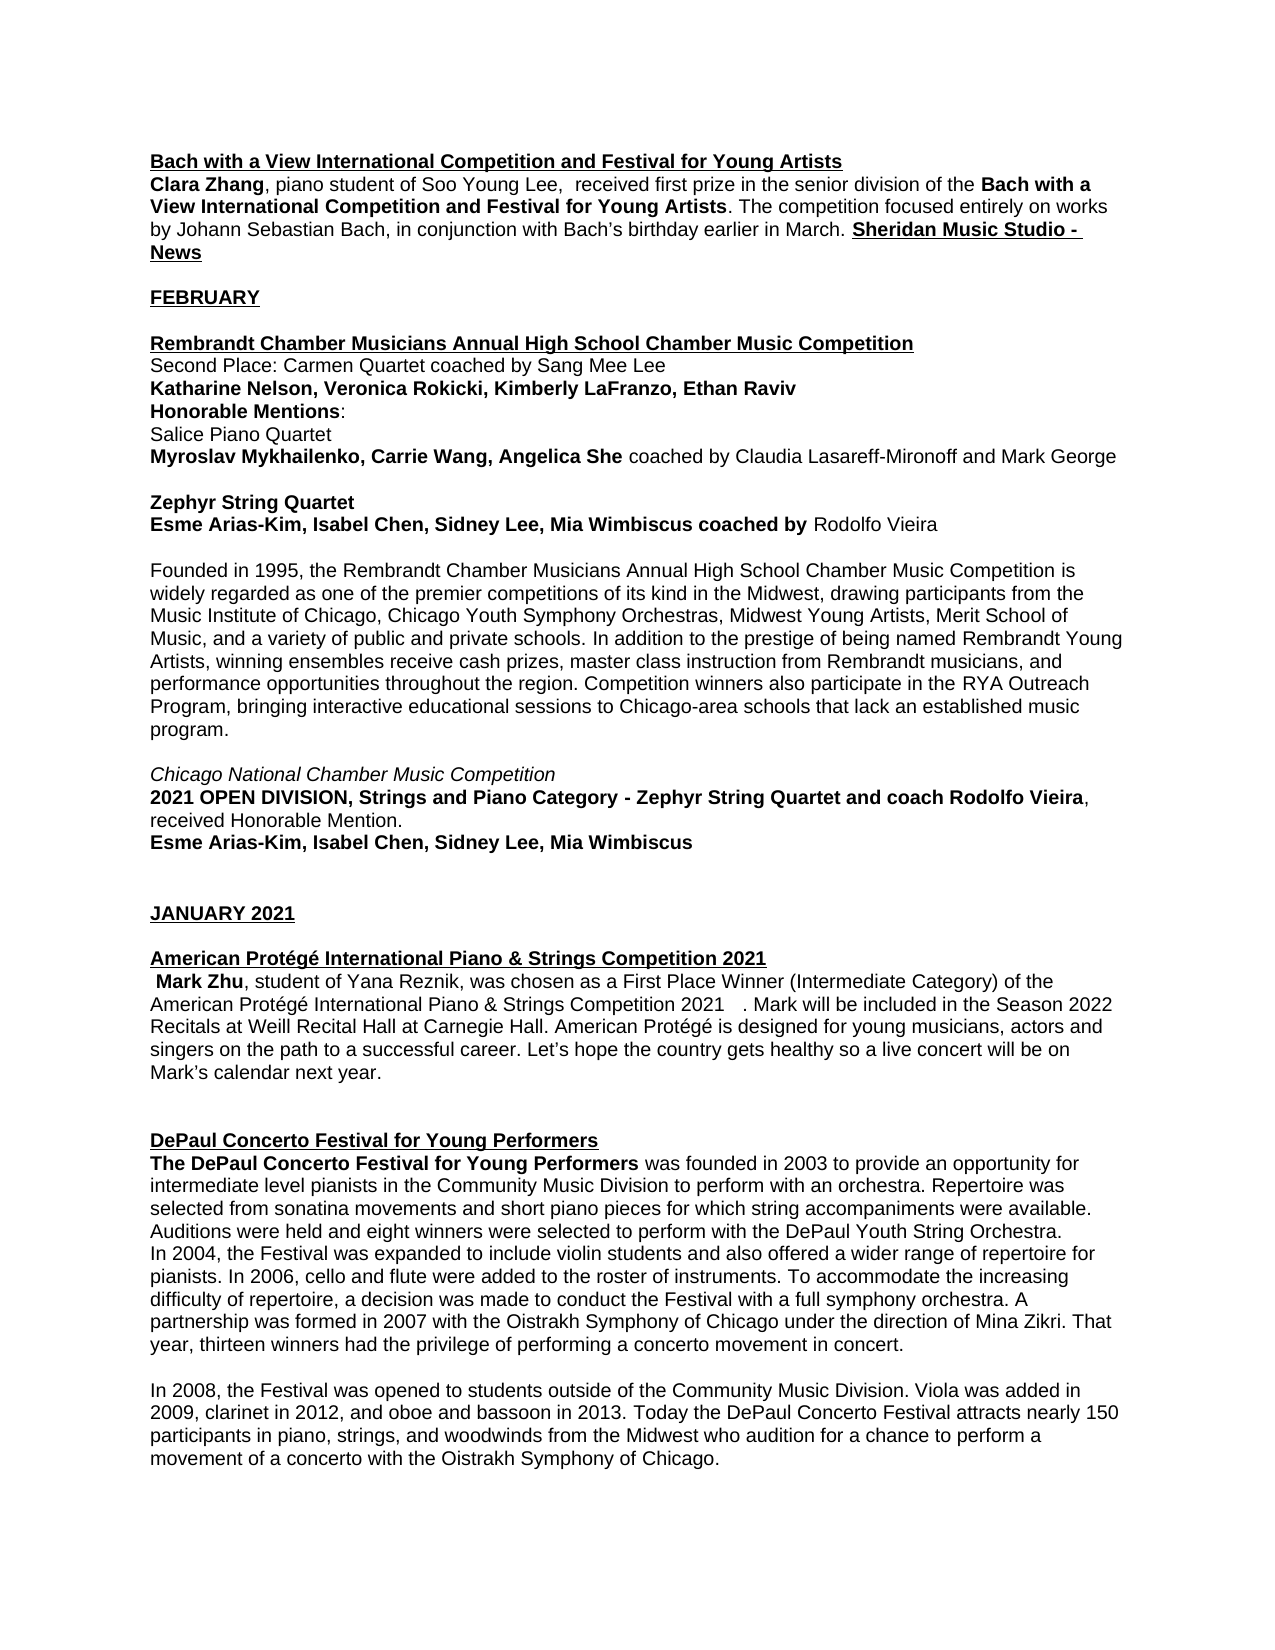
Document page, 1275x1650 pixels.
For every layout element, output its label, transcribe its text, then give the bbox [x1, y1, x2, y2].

text Rembrandt Chamber Musicians Annual High School Chamber Music Competition [150, 332, 1125, 354]
text In 2008, the Festival was opened to students outside of the Community Music Division. Viola was added in 2009, clarinet in 2012, and oboe and bassoon in 2013. Today the DePaul Concerto Festival attracts nearly 150 participants in piano, strings, and woodwinds from the Midwest who audition for a chance to perform a movement of a concerto with the Oistrakh Symphony of Chicago. [150, 1378, 1125, 1469]
text JANUARY 2021 [150, 902, 1125, 924]
text The DePaul Concerto Festival for Young Performers was founded in 2003 to provide an opportunity for intermediate level pianists in the Community Music Division to perform with an orchestra. Repertoire was selected from sonatina movements and short piano pieces for which string accompaniments were available. Auditions were held and eight winners were selected to perform with the DePaul Youth String Orchestra. [150, 1151, 1125, 1242]
text In 2004, the Festival was expanded to include violin students and also offered a wider range of repertoire for pianists. In 2006, cello and flute were added to the roster of instruments. To accommodate the increasing difficulty of repertoire, a decision was made to conduct the Festival with a full symphony orchestra. A partnership was formed in 2007 with the Oistrakh Symphony of Chicago under the direction of Mina Zikri. That year, thirteen winners had the privilege of performing a concerto movement in concert. [150, 1242, 1125, 1356]
text Founded in 1995, the Rembrandt Chamber Musicians Annual High School Chamber Music Competition is widely regarded as one of the premier competitions of its kind in the Midwest, drawing participants from the Music Institute of Chicago, Chicago Youth Symphony Orchestras, Midwest Young Artists, Merit School of Music, and a variety of public and private schools. In addition to the prestige of being named Rembrandt Young Artists, winning ensembles receive cash prizes, master class instruction from Rembrandt musicians, and performance opportunities throughout the region. Competition winners also participate in the RYA Outreach Program, bringing interactive educational sessions to Chicago-area schools that lack an established music program. [150, 559, 1125, 740]
text FEBRUARY [150, 286, 1125, 309]
text Myroslav Mykhailenko, Carrie Wang, Angelica She coached by Claudia Lasareff-Mironoff and Mark George [150, 445, 1125, 468]
text Zephyr String Quartet [150, 491, 1125, 513]
text American Protégé International Piano & Strings Competition 2021 [150, 947, 1125, 970]
text Honorable Mentions: Salice Piano Quartet [150, 400, 1125, 445]
text DePaul Concerto Festival for Young Performers [150, 1129, 1125, 1151]
text 2021 OPEN DIVISION, Strings and Piano Category - Zephyr String Quartet and coach Rodolfo Vieira, received Honorable Mention. [150, 786, 1125, 831]
text Katharine Nelson, Veronica Rokicki, Kimberly LaFranzo, Ethan Raviv [150, 377, 1125, 400]
text Chicago National Chamber Music Competition [150, 763, 1125, 786]
text Clara Zhang, piano student of Soo Young Lee, received first prize in the senior division of the Bach with a View International Competition and Festival for Young Artists. The competition focused entirely on works by Johann Sebastian Bach, in conjunction with Bach’s birthday earlier in March. Sheridan Music Studio - News [150, 173, 1125, 263]
text Bach with a View International Competition and Festival for Young Artists [150, 150, 1125, 173]
text Esme Arias-Kim, Isabel Chen, Sidney Lee, Mia Wimbiscus [150, 831, 1125, 854]
text Mark Zhu, student of Yana Reznik, was chosen as a First Place Winner (Intermediate Category) of the American Protégé International Piano & Strings Competition 2021 . Mark will be included in the Season 2022 Recitals at Weill Recital Hall at Carnegie Hall. American Protégé is designed for young musicians, actors and singers on the path to a successful career. Let’s hope the country gets healthy so a live concert will be on Mark’s calendar next year. [150, 970, 1125, 1083]
text Second Place: Carmen Quartet coached by Sang Mee Lee [150, 354, 1125, 377]
text Esme Arias-Kim, Isabel Chen, Sidney Lee, Mia Wimbiscus coached by Rodolfo Vieira [150, 513, 1125, 536]
